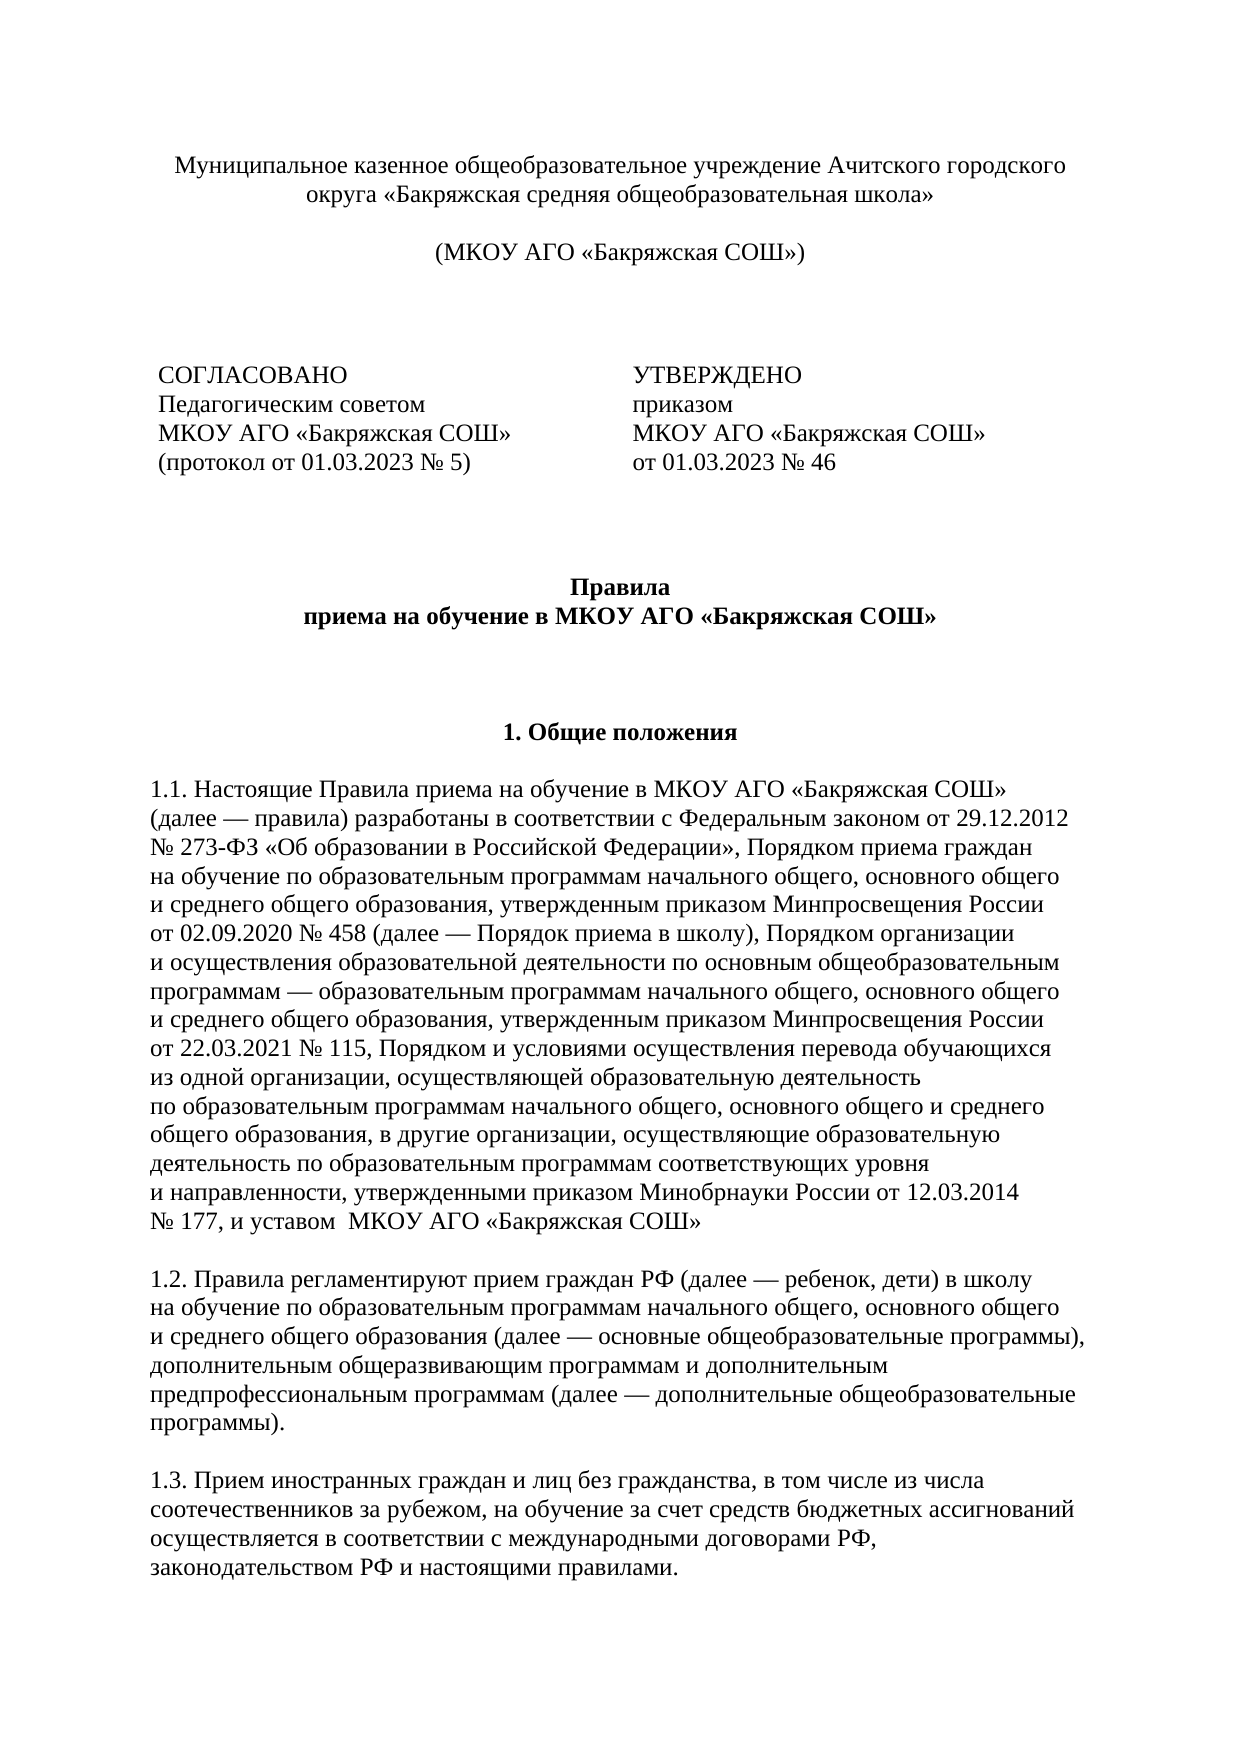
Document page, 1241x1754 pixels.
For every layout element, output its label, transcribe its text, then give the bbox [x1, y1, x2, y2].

text 1. Общие положения [150, 717, 1090, 745]
table_header СОГЛАСОВАНО Педагогическим советом МКОУ АГО «Бакряжская СОШ» (протокол от 01.03.2023 № 5) [150, 353, 624, 485]
text 1.2. Правила регламентируют прием граждан РФ (далее — ребенок, дети) в школу на обучение по образовательным программам начального общего, основного общего и среднего общего образования (далее — основные общеобразовательные программы), дополнительным общеразвивающим программам и дополнительным предпрофессиональным программам (далее — дополнительные общеобразовательные программы). [150, 1264, 1090, 1436]
text Муниципальное казенное общеобразовательное учреждение Ачитского городского округа «Бакряжская средняя общеобразовательная школа» [150, 150, 1090, 207]
table_header УТВЕРЖДЕНО приказом МКОУ АГО «Бакряжская СОШ» от 01.03.2023 № 46 [625, 353, 1099, 485]
text (МКОУ АГО «Бакряжская СОШ») [150, 237, 1090, 265]
text 1.3. Прием иностранных граждан и лиц без гражданства, в том числе из числа соотечественников за рубежом, на обучение за счет средств бюджетных ассигнований осуществляется в соответствии с международными договорами РФ, законодательством РФ и настоящими правилами. [150, 1465, 1090, 1580]
text Правила приема на обучение в МКОУ АГО «Бакряжская СОШ» [150, 572, 1090, 629]
text 1.1. Настоящие Правила приема на обучение в МКОУ АГО «Бакряжская СОШ» (далее — правила) разработаны в соответствии с Федеральным законом от 29.12.2012 № 273-ФЗ «Об образовании в Российской Федерации», Порядком приема граждан на обучение по образовательным программам начального общего, основного общего и среднего общего образования, утвержденным приказом Минпросвещения России от 02.09.2020 № 458 (далее — Порядок приема в школу), Порядком организации и осуществления образовательной деятельности по основным общеобразовательным программам — образовательным программам начального общего, основного общего и среднего общего образования, утвержденным приказом Минпросвещения России от 22.03.2021 № 115, Порядком и условиями осуществления перевода обучающихся из одной организации, осуществляющей образовательную деятельность по образовательным программам начального общего, основного общего и среднего общего образования, в другие организации, осуществляющие образовательную деятельность по образовательным программам соответствующих уровня и направленности, утвержденными приказом Минобрнауки России от 12.03.2014 № 177, и уставом МКОУ АГО «Бакряжская СОШ» [150, 774, 1090, 1234]
